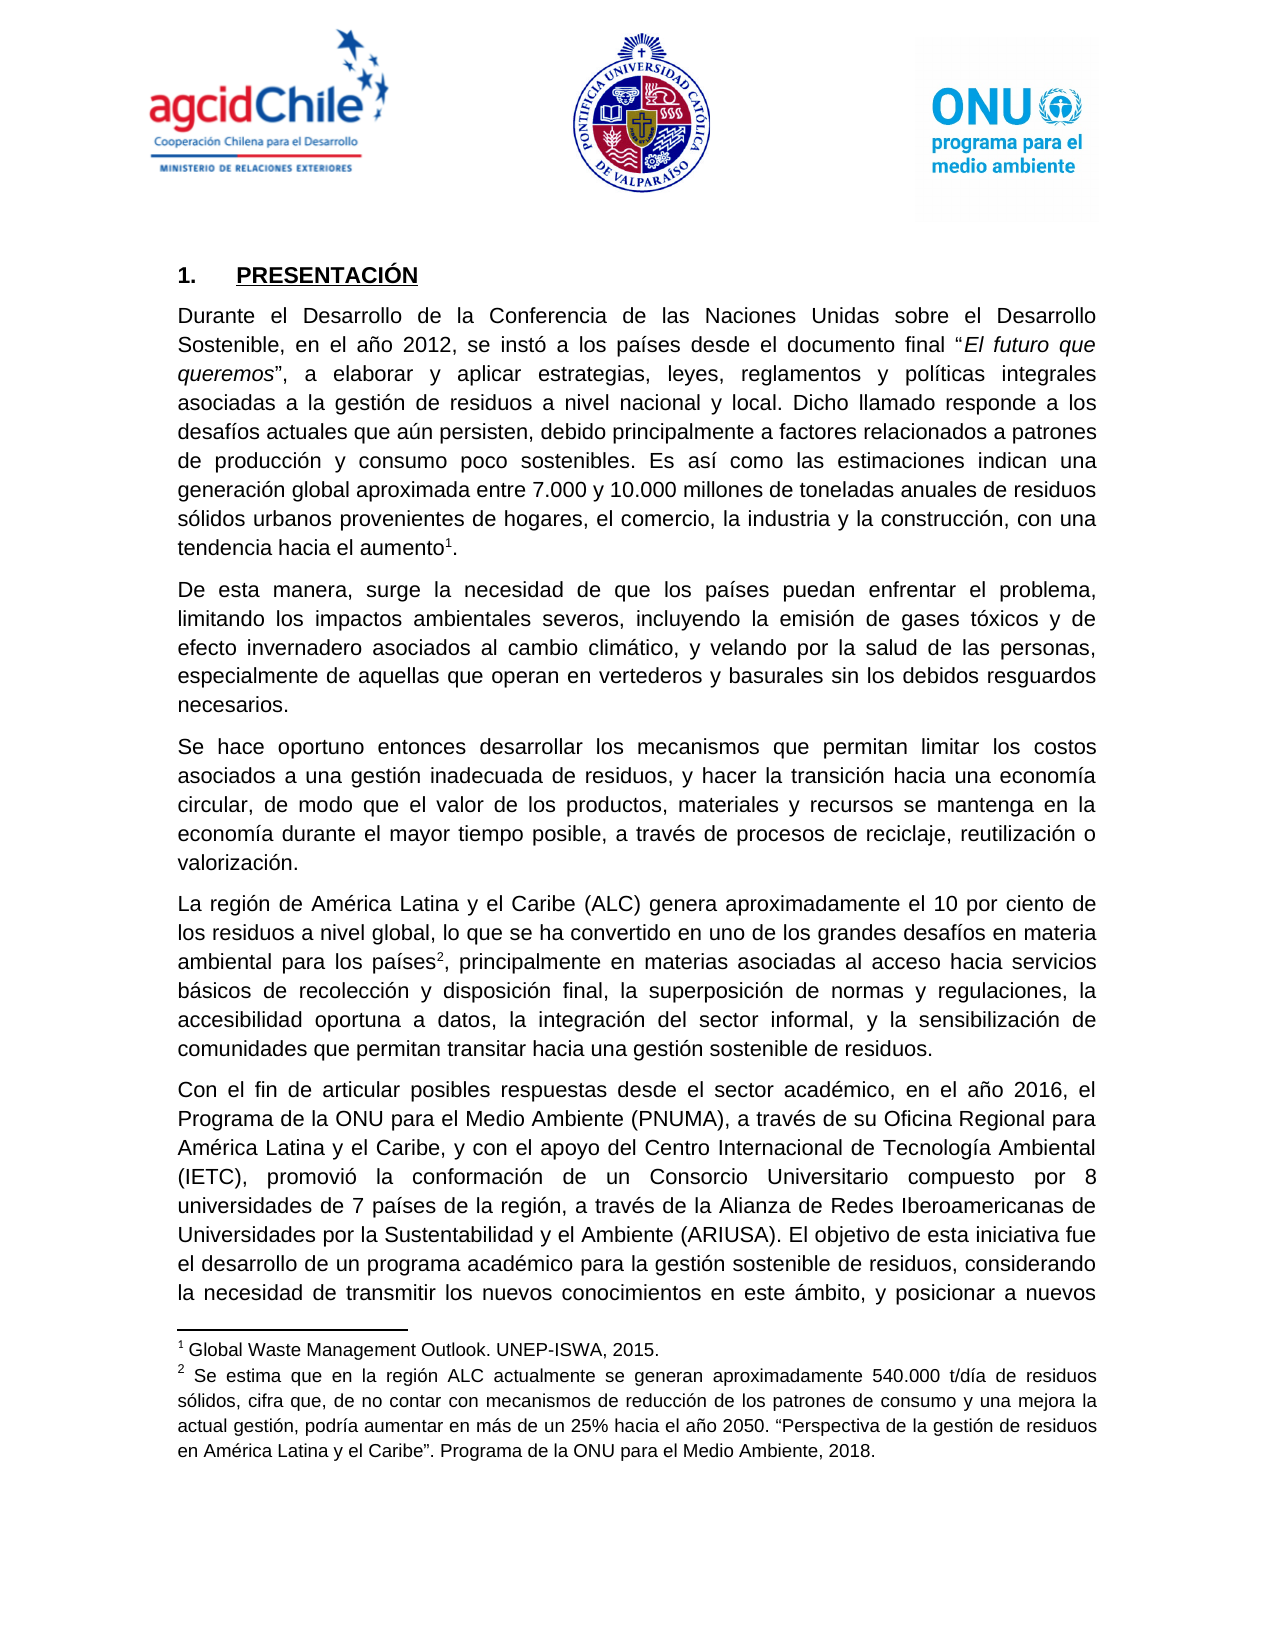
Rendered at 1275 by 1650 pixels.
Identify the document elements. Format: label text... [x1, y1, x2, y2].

text Se hace oportuno entonces desarrollar los mecanismos que permitan limitar los costos asociados a una gestión inadecuada de residuos, y hacer la transición hacia una economía circular, de modo que el valor de los productos, materiales y recursos se mantenga en la economía durante el mayor tiempo posible, a través de procesos de reciclaje, reutilización o valorización. [177, 734, 1098, 875]
text La región de América Latina y el Caribe (ALC) genera aproximadamente el 10 por ciento de los residuos a nivel global, lo que se ha convertido en uno de los grandes desafíos en materia ambiental para los países, principalmente en materias asociadas al acceso hacia servicios básicos de recolección y disposición final, la superposición de normas y regulaciones, la accesibilidad oportuna a datos, la integración del sector informal, y la sensibilización de comunidades que permitan transitar hacia una gestión sostenible de residuos. [177, 891, 1098, 1061]
picture [138, 23, 396, 178]
picture [914, 37, 1099, 222]
text De esta manera, surge la necesidad de que los países puedan enfrentar el problema, limitando los impactos ambientales severos, incluyendo la emisión de gases tóxicos y de efecto invernadero asociados al cambio climático, y velando por la salud de las personas, especialmente de aquellas que operan en vertederos y basurales sin los debidos resguardos necesarios. [177, 577, 1098, 718]
picture [566, 33, 711, 194]
subtitle PRESENTACIÓN [177, 262, 1098, 289]
text Durante el Desarrollo de la Conferencia de las Naciones Unidas sobre el Desarrollo Sostenible, en el año 2012, se instó a los países desde el documento final “El futuro que queremos”, a elaborar y aplicar estrategias, leyes, reglamentos y políticas integrales asociadas a la gestión de residuos a nivel nacional y local. Dicho llamado responde a los desafíos actuales que aún persisten, debido principalmente a factores relacionados a patrones de producción y consumo poco sostenibles. Es así como las estimaciones indican una generación global aproximada entre 7.000 y 10.000 millones de toneladas anuales de residuos sólidos urbanos provenientes de hogares, el comercio, la industria y la construcción, con una tendencia hacia el aumento. [177, 303, 1098, 560]
